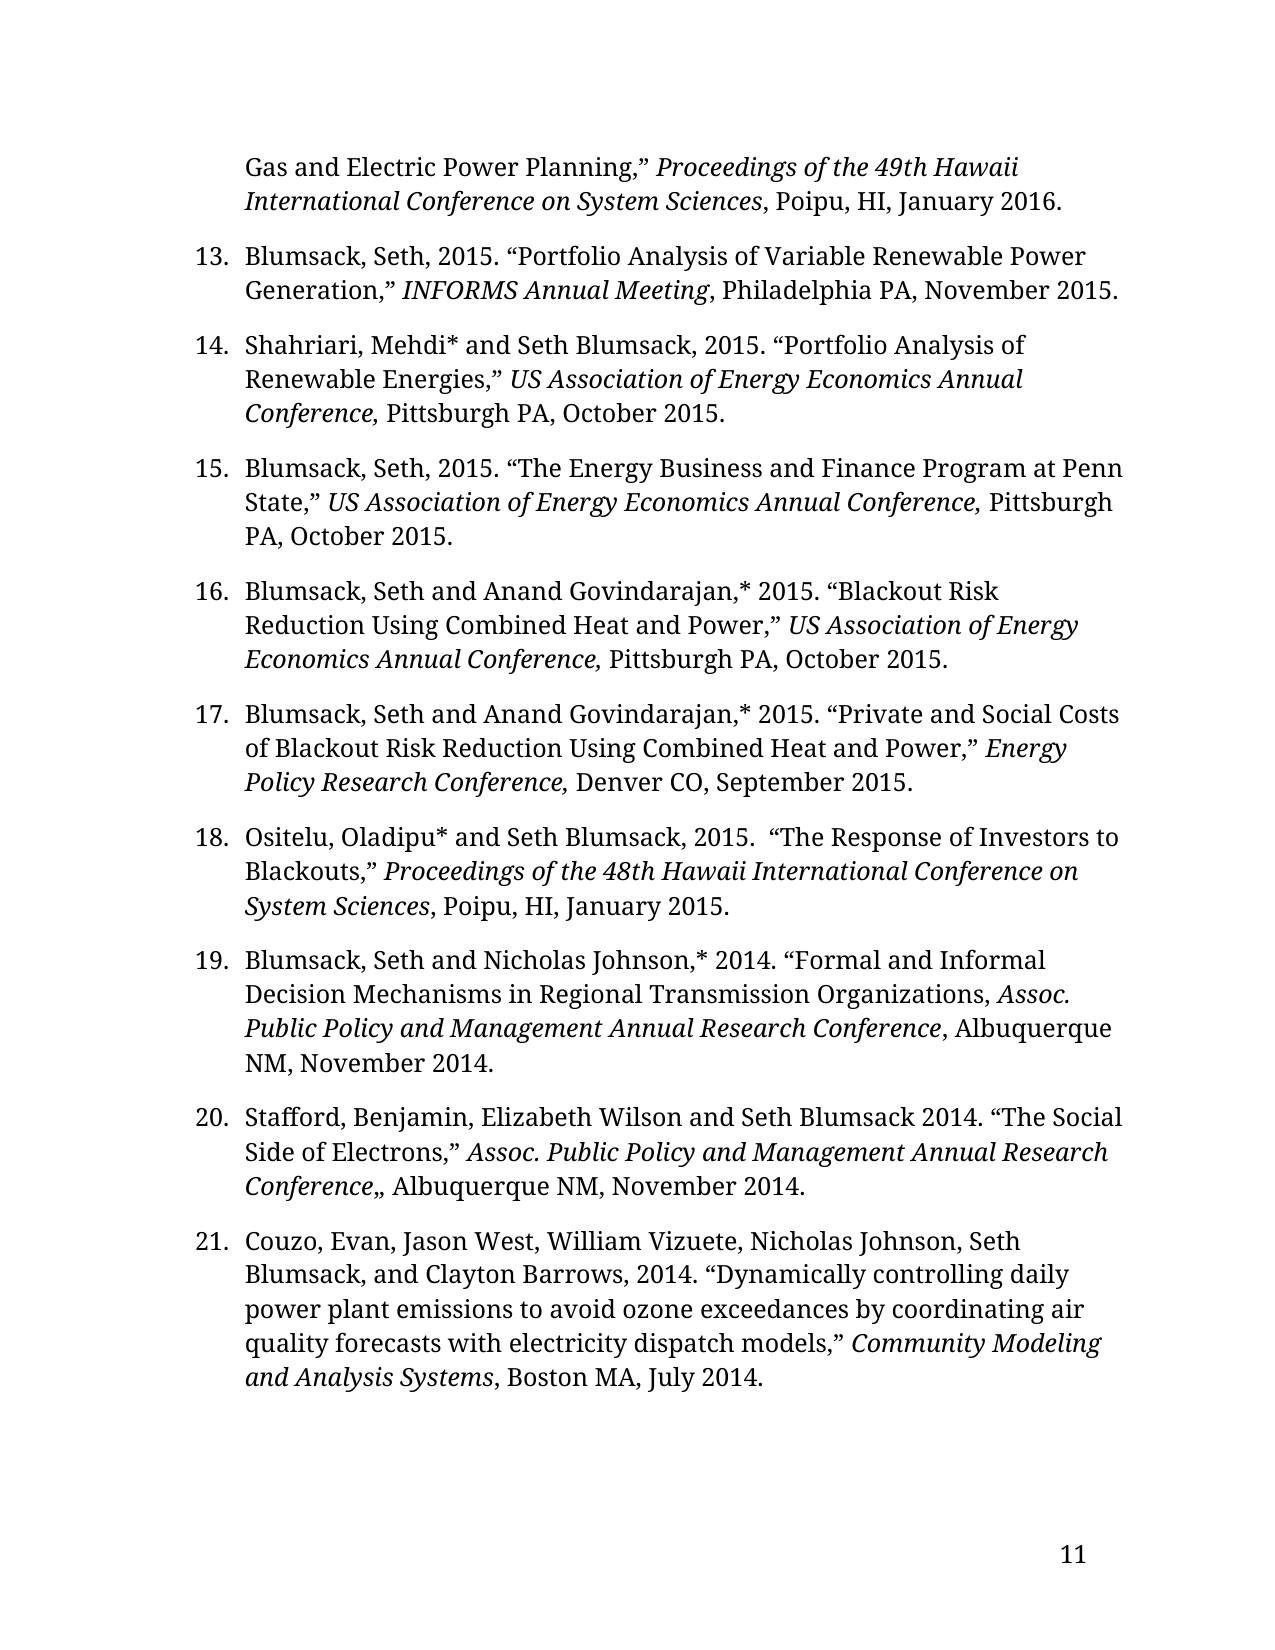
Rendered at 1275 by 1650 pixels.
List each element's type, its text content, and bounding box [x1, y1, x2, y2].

text Stafford, Benjamin, Elizabeth Wilson and Seth Blumsack 2014. “The Social Side of Electrons,” Assoc. Public Policy and Management Annual Research Conference,, Albuquerque NM, November 2014. [195, 1100, 1125, 1202]
text Blumsack, Seth and Anand Govindarajan,* 2015. “Private and Social Costs of Blackout Risk Reduction Using Combined Heat and Power,” Energy Policy Research Conference, Denver CO, September 2015. [195, 697, 1125, 799]
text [195, 150, 1125, 218]
text Ositelu, Oladipu* and Seth Blumsack, 2015. “The Response of Investors to Blackouts,” Proceedings of the 48th Hawaii International Conference on System Sciences, Poipu, HI, January 2015. [195, 820, 1125, 922]
text Couzo, Evan, Jason West, William Vizuete, Nicholas Johnson, Seth Blumsack, and Clayton Barrows, 2014. “Dynamically controlling daily power plant emissions to avoid ozone exceedances by coordinating air quality forecasts with electricity dispatch models,” Community Modeling and Analysis Systems, Boston MA, July 2014. [195, 1223, 1125, 1393]
text Blumsack, Seth and Nicholas Johnson,* 2014. “Formal and Informal Decision Mechanisms in Regional Transmission Organizations, Assoc. Public Policy and Management Annual Research Conference, Albuquerque NM, November 2014. [195, 943, 1125, 1079]
text Blumsack, Seth and Anand Govindarajan,* 2015. “Blackout Risk Reduction Using Combined Heat and Power,” US Association of Energy Economics Annual Conference, Pittsburgh PA, October 2015. [195, 574, 1125, 676]
text Shahriari, Mehdi* and Seth Blumsack, 2015. “Portfolio Analysis of Renewable Energies,” US Association of Energy Economics Annual Conference, Pittsburgh PA, October 2015. [195, 328, 1125, 430]
text Blumsack, Seth, 2015. “The Energy Business and Finance Program at Penn State,” US Association of Energy Economics Annual Conference, Pittsburgh PA, October 2015. [195, 451, 1125, 553]
text Blumsack, Seth, 2015. “Portfolio Analysis of Variable Renewable Power Generation,” INFORMS Annual Meeting, Philadelphia PA, November 2015. [195, 239, 1125, 307]
